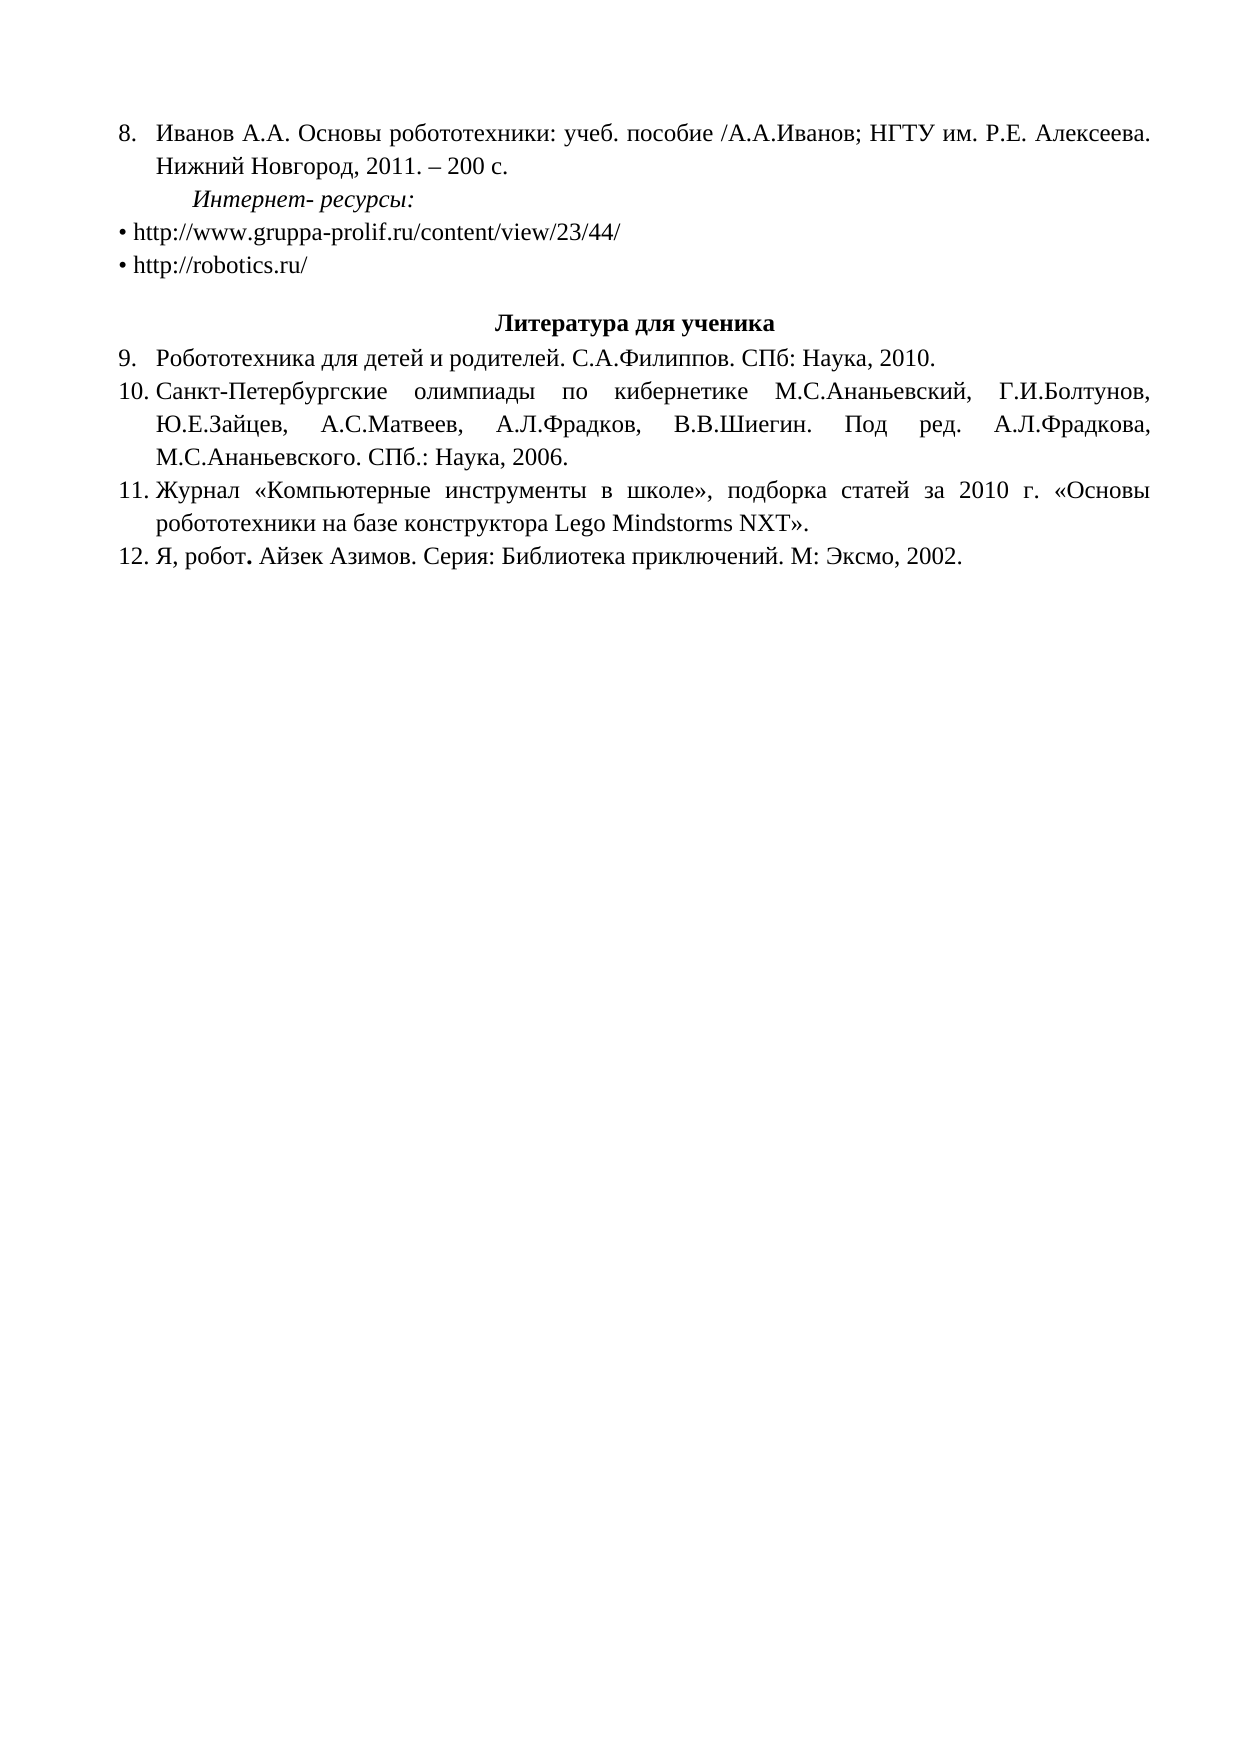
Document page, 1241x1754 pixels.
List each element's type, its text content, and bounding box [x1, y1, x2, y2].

text • http://www.gruppa-prolif.ru/content/view/23/44/ • http://robotics.ru/ [118, 217, 1152, 279]
list Журнал «Компьютерные инструменты в школе», подборка статей за 2010 г. «Основы робототехники на базе конструктора Lego Mindstorms NXT». [118, 475, 1152, 537]
subtitle Литература для ученика [118, 308, 1152, 337]
list Иванов А.А. Основы робототехники: учеб. пособие /А.А.Иванов; НГТУ им. Р.Е. Алексеева. Нижний Новгород, 2011. – 200 с. [118, 118, 1152, 180]
list Робототехника для детей и родителей. С.А.Филиппов. СПб: Наука, 2010. [118, 343, 1152, 372]
text Интернет- ресурсы: [118, 184, 1152, 213]
list Я, робот. Айзек Азимов. Серия: Библиотека приключений. М: Эксмо, 2002. [118, 541, 1152, 570]
